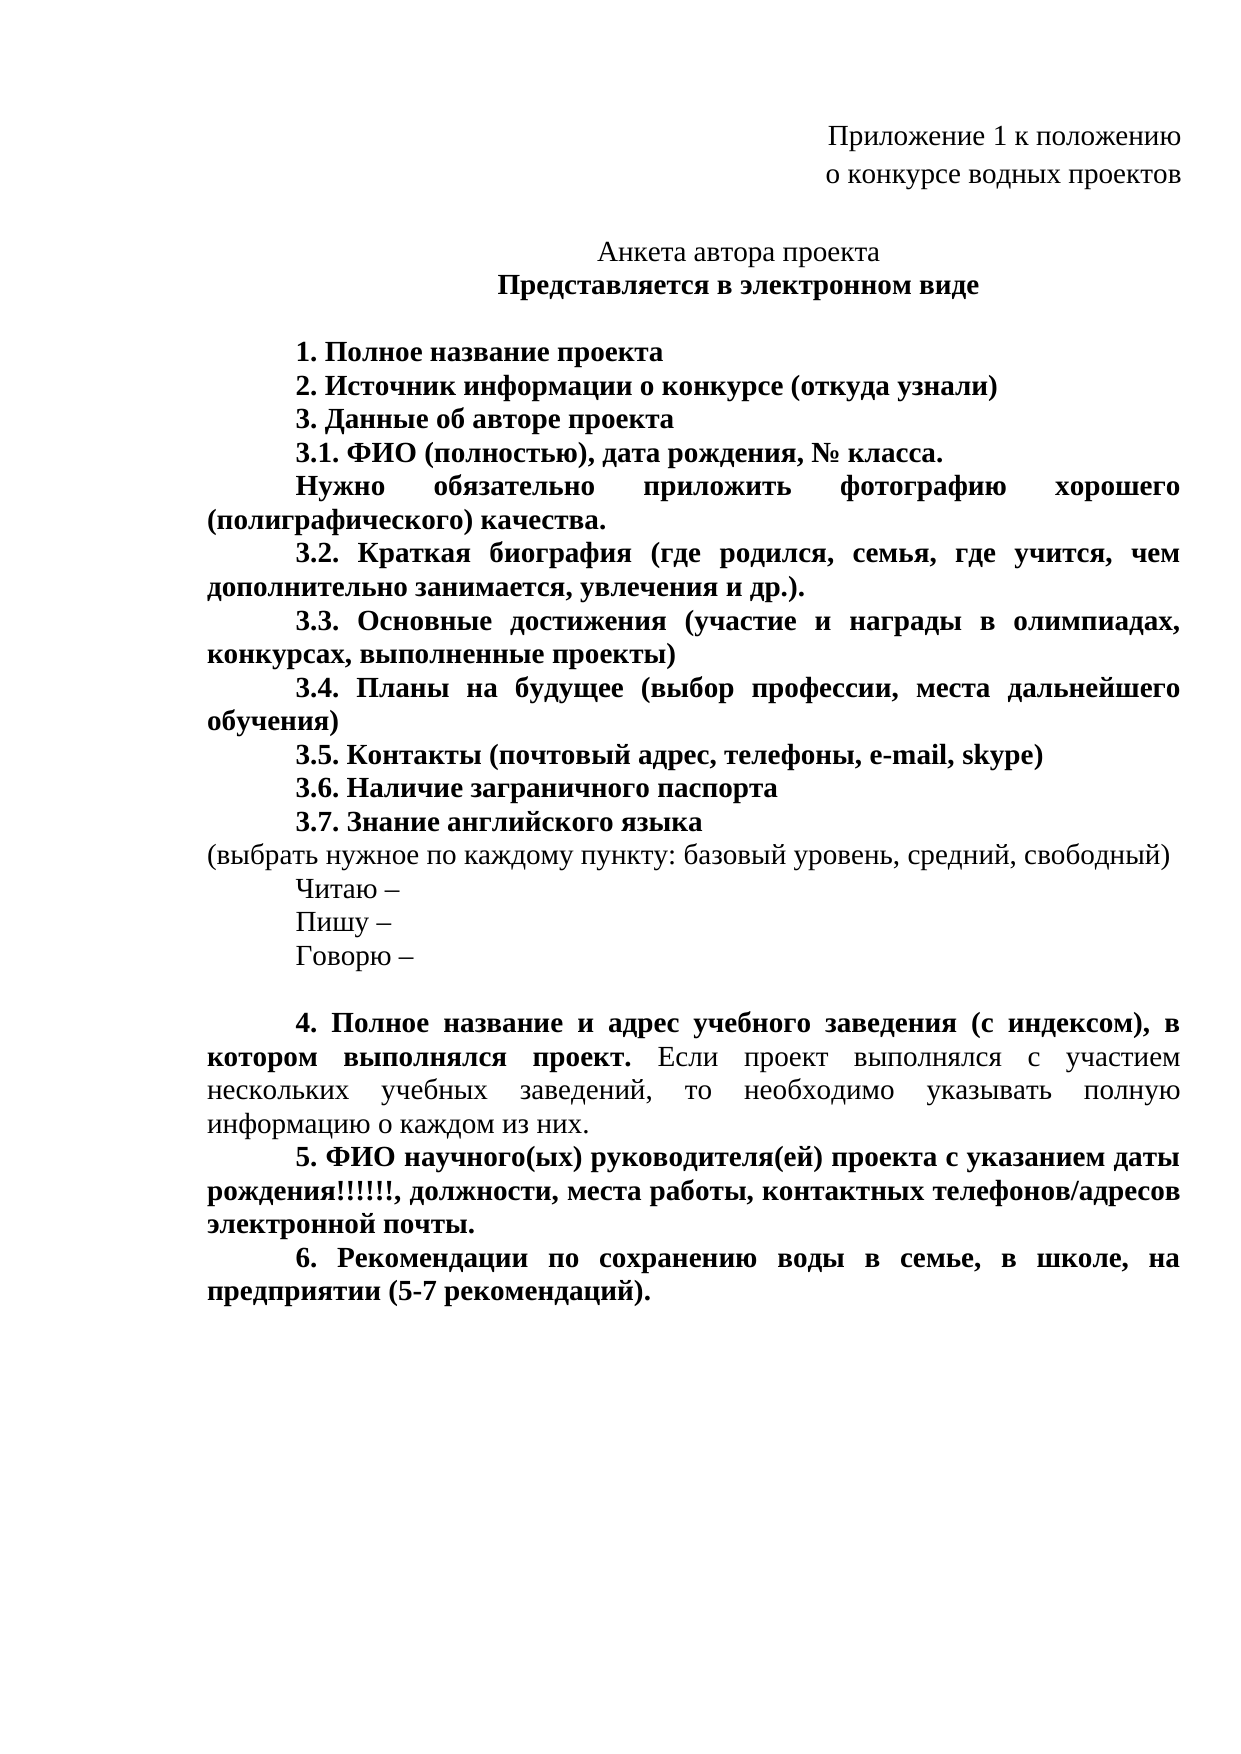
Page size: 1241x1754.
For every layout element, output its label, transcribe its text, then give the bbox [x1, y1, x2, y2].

text 3.5. Контакты (почтовый адрес, телефоны, e-mail, skype) [207, 737, 1181, 770]
text 3.7. Знание английского языка [207, 804, 1181, 837]
text 3.3. Основные достижения (участие и награды в олимпиадах, конкурсах, выполненные проекты) [207, 603, 1181, 670]
text 2. Источник информации о конкурсе (откуда узнали) [207, 368, 1181, 401]
text Анкета автора проекта [207, 234, 1181, 267]
text 4. Полное название и адрес учебного заведения (с индексом), в котором выполнялся проект. Если проект выполнялся с участием нескольких учебных заведений, то необходимо указывать полную информацию о каждом из них. [207, 1005, 1181, 1139]
text 3. Данные об авторе проекта [207, 401, 1181, 435]
text 3.2. Краткая биография (где родился, семья, где учится, чем дополнительно занимается, увлечения и др.). [207, 536, 1181, 603]
text 3.4. Планы на будущее (выбор профессии, места дальнейшего обучения) [207, 670, 1181, 737]
text 3.1. ФИО (полностью), дата рождения, № класса. [207, 435, 1181, 468]
text (выбрать нужное по каждому пункту: базовый уровень, средний, свободный) [207, 837, 1181, 871]
text Нужно обязательно приложить фотографию хорошего (полиграфического) качества. [207, 468, 1181, 536]
text 5. ФИО научного(ых) руководителя(ей) проекта с указанием даты рождения!!!!!!, должности, места работы, контактных телефонов/адресов электронной почты. [207, 1139, 1181, 1240]
text Приложение 1 к положению [724, 118, 1181, 152]
text Пишу – [207, 904, 1181, 938]
text 6. Рекомендации по сохранению воды в семье, в школе, на предприятии (5-7 рекомендаций). [207, 1240, 1181, 1307]
text Говорю – [207, 938, 1181, 972]
text 3.6. Наличие заграничного паспорта [207, 770, 1181, 804]
text о конкурсе водных проектов [724, 157, 1181, 190]
text 1. Полное название проекта [207, 334, 1181, 368]
text Читаю – [207, 871, 1181, 904]
text Представляется в электронном виде [207, 267, 1181, 301]
